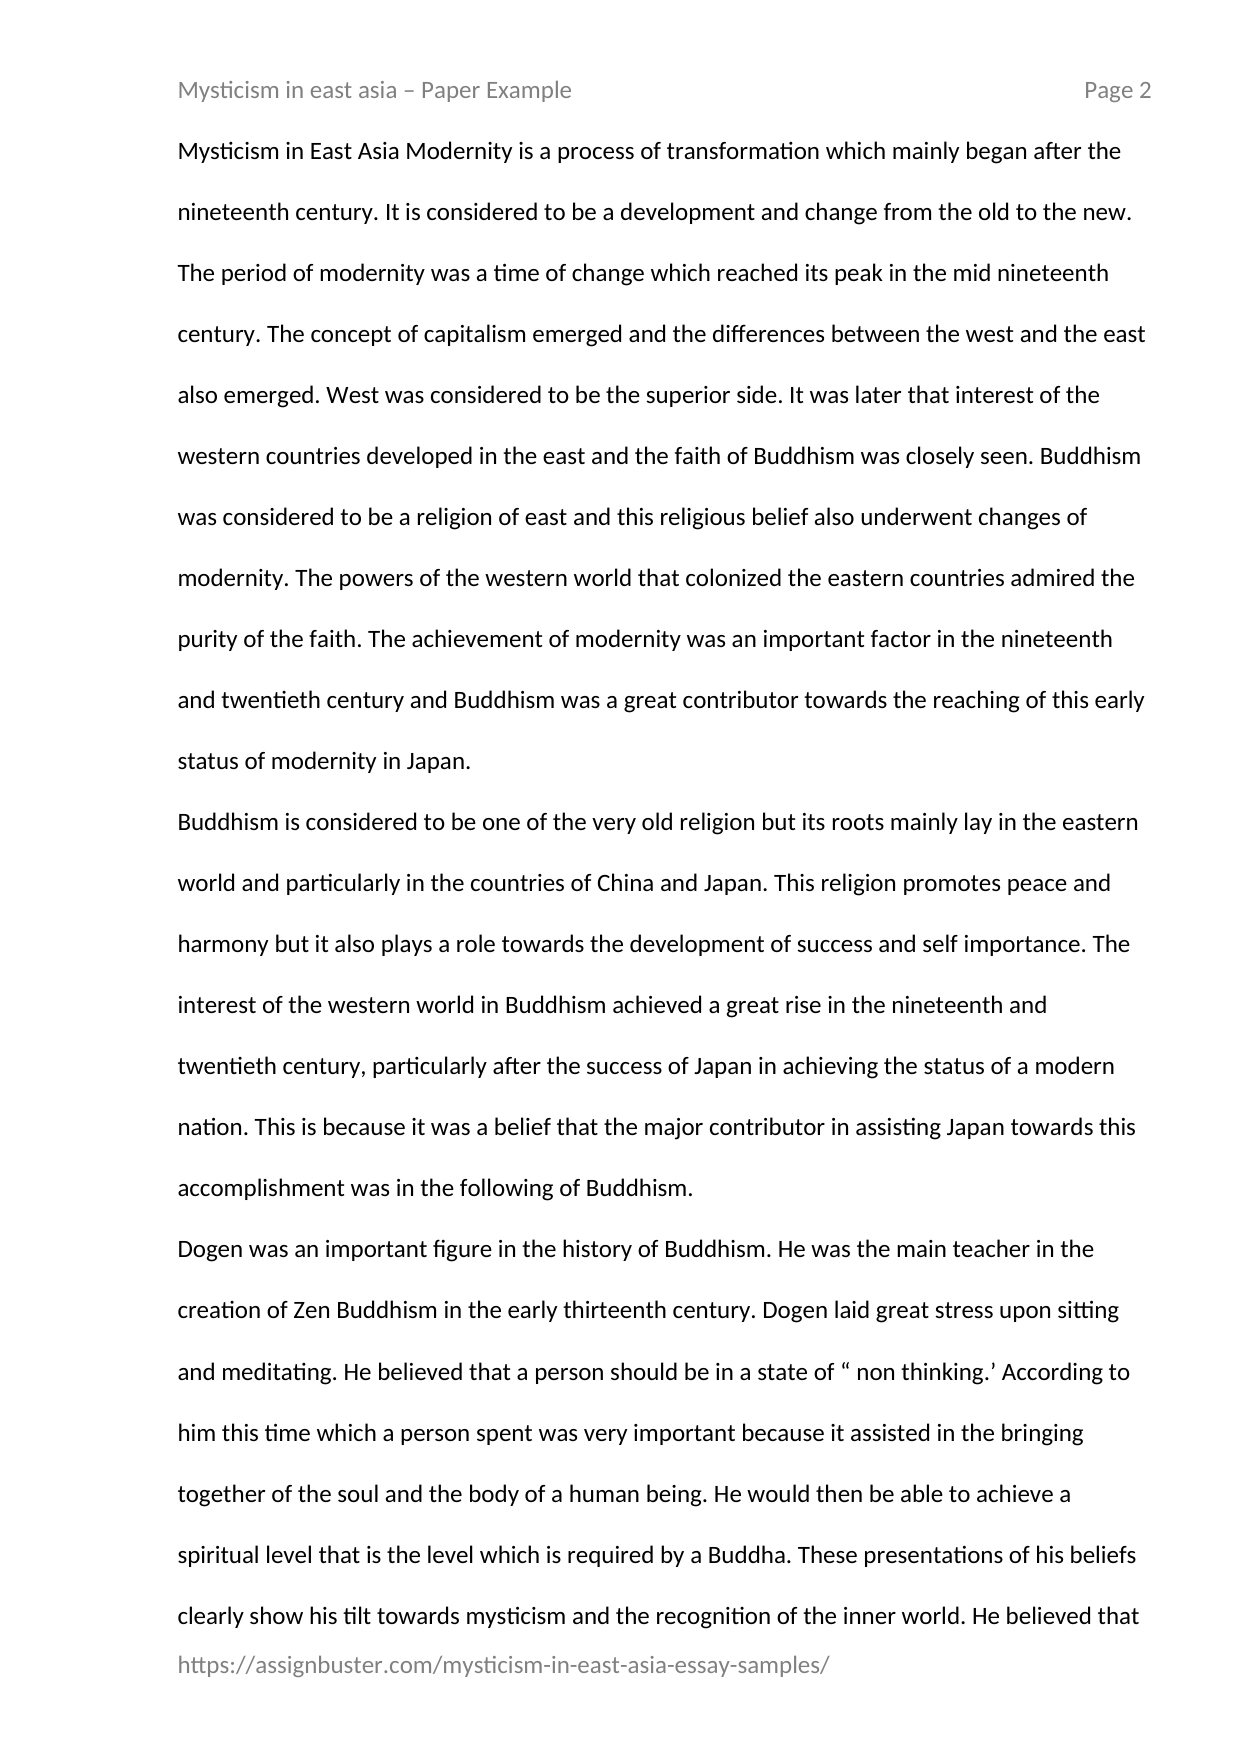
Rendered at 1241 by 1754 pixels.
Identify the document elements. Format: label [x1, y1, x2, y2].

text [177, 135, 1152, 1630]
